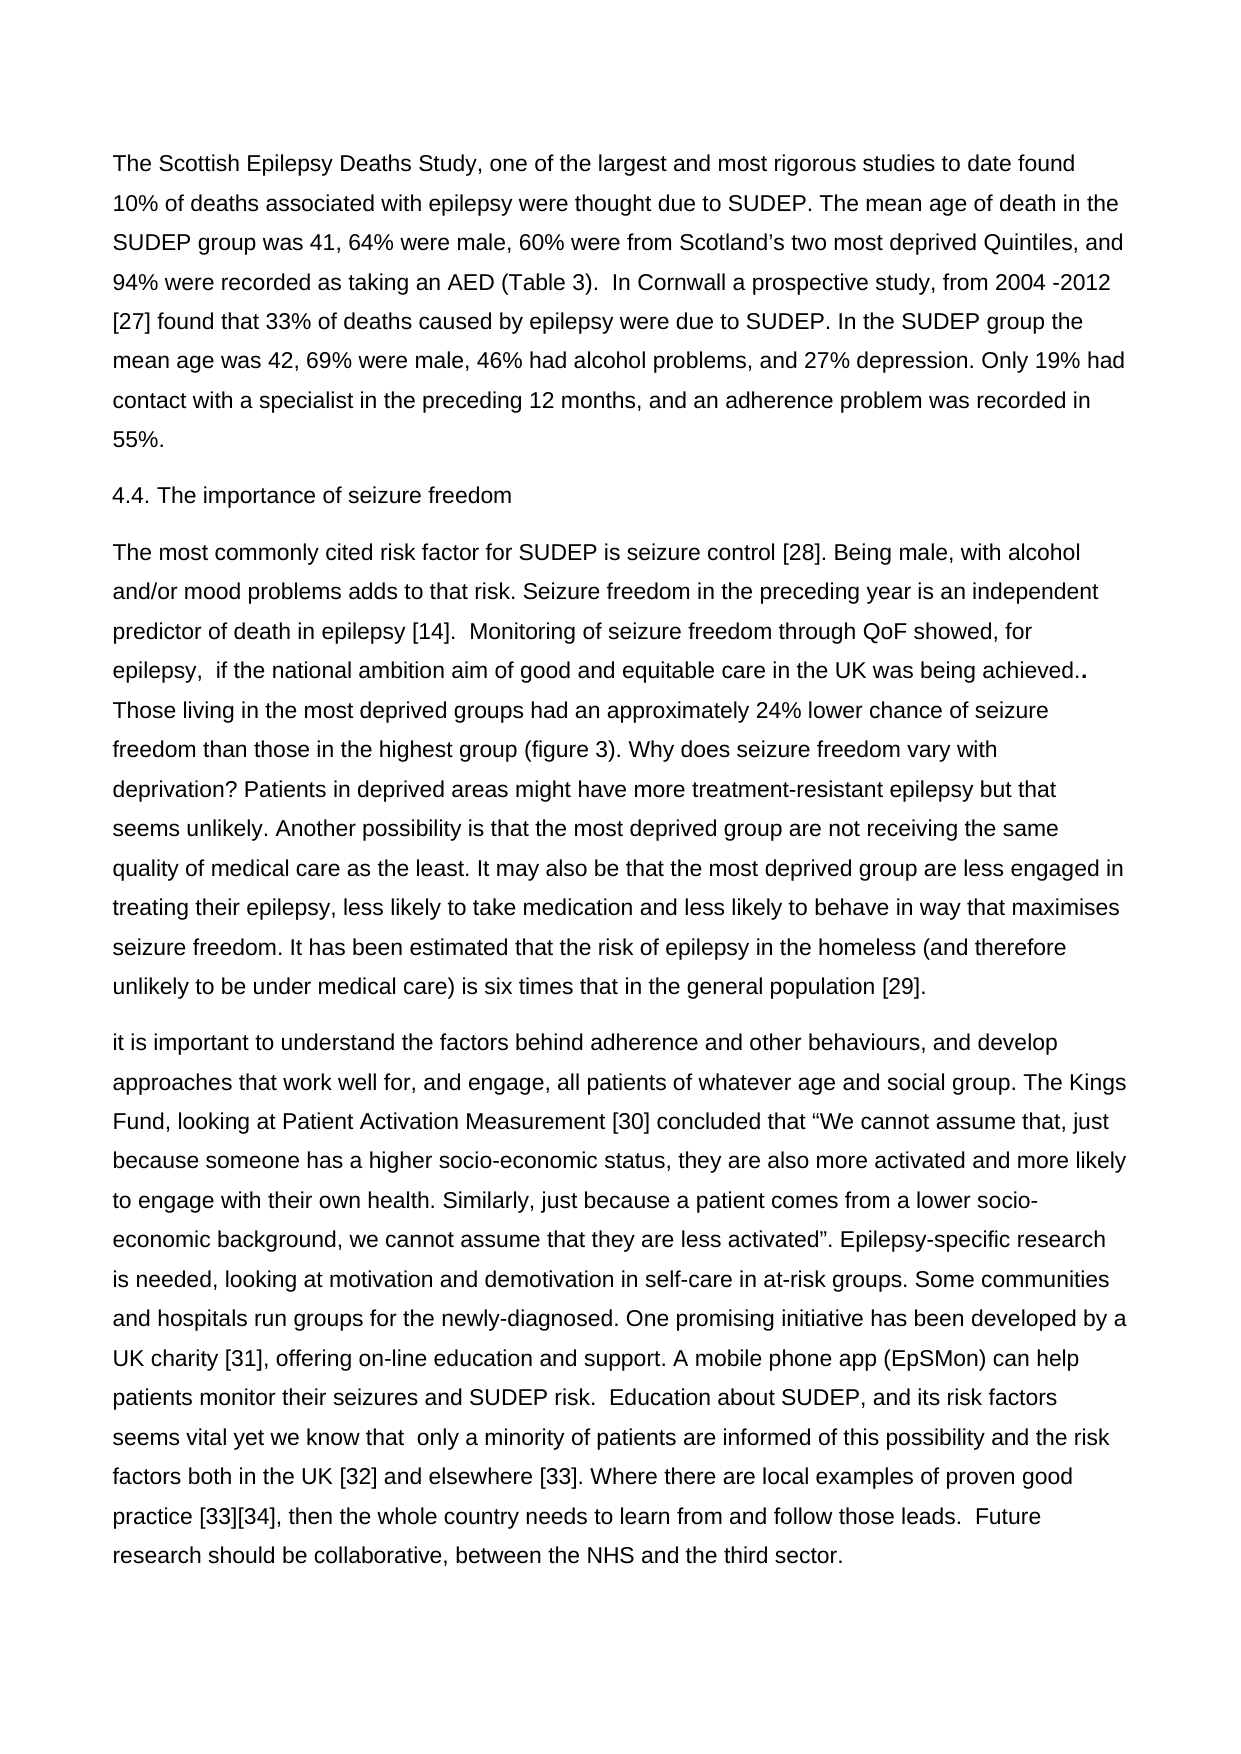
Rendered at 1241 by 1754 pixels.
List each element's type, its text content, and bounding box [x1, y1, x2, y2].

text it is important to understand the factors behind adherence and other behaviours, and develop approaches that work well for, and engage, all patients of whatever age and social group. The Kings Fund, looking at Patient Activation Measurement [30] concluded that “We cannot assume that, just because someone has a higher socio-economic status, they are also more activated and more likely to engage with their own health. Similarly, just because a patient comes from a lower socio-economic background, we cannot assume that they are less activated”. Epilepsy-specific research is needed, looking at motivation and demotivation in self-care in at-risk groups. Some communities and hospitals run groups for the newly-diagnosed. One promising initiative has been developed by a UK charity [31], offering on-line education and support. A mobile phone app (EpSMon) can help patients monitor their seizures and SUDEP risk. Education about SUDEP, and its risk factors seems vital yet we know that only a minority of patients are informed of this possibility and the risk factors both in the UK [32] and elsewhere [33]. Where there are local examples of proven good practice [33][34], then the whole country needs to learn from and follow those leads. Future research should be collaborative, between the NHS and the third sector. [112, 1029, 1128, 1569]
subtitle The importance of seizure freedom [112, 482, 1128, 509]
text The most commonly cited risk factor for SUDEP is seizure control [28]. Being male, with alcohol and/or mood problems adds to that risk. Seizure freedom in the preceding year is an independent predictor of death in epilepsy [14]. Monitoring of seizure freedom through QoF showed, for epilepsy, if the national ambition aim of good and equitable care in the UK was being achieved.. Those living in the most deprived groups had an approximately 24% lower chance of seizure freedom than those in the highest group (figure 3). Why does seizure freedom vary with deprivation? Patients in deprived areas might have more treatment-resistant epilepsy but that seems unlikely. Another possibility is that the most deprived group are not receiving the same quality of medical care as the least. It may also be that the most deprived group are less engaged in treating their epilepsy, less likely to take medication and less likely to behave in way that maximises seizure freedom. It has been estimated that the risk of epilepsy in the homeless (and therefore unlikely to be under medical care) is six times that in the general population [29]. [112, 539, 1128, 999]
text The Scottish Epilepsy Deaths Study, one of the largest and most rigorous studies to date found 10% of deaths associated with epilepsy were thought due to SUDEP. The mean age of death in the SUDEP group was 41, 64% were male, 60% were from Scotland’s two most deprived Quintiles, and 94% were recorded as taking an AED (Table 3). In Cornwall a prospective study, from 2004 -2012 [27] found that 33% of deaths caused by epilepsy were due to SUDEP. In the SUDEP group the mean age was 42, 69% were male, 46% had alcohol problems, and 27% depression. Only 19% had contact with a specialist in the preceding 12 months, and an adherence problem was recorded in 55%. [112, 150, 1128, 453]
